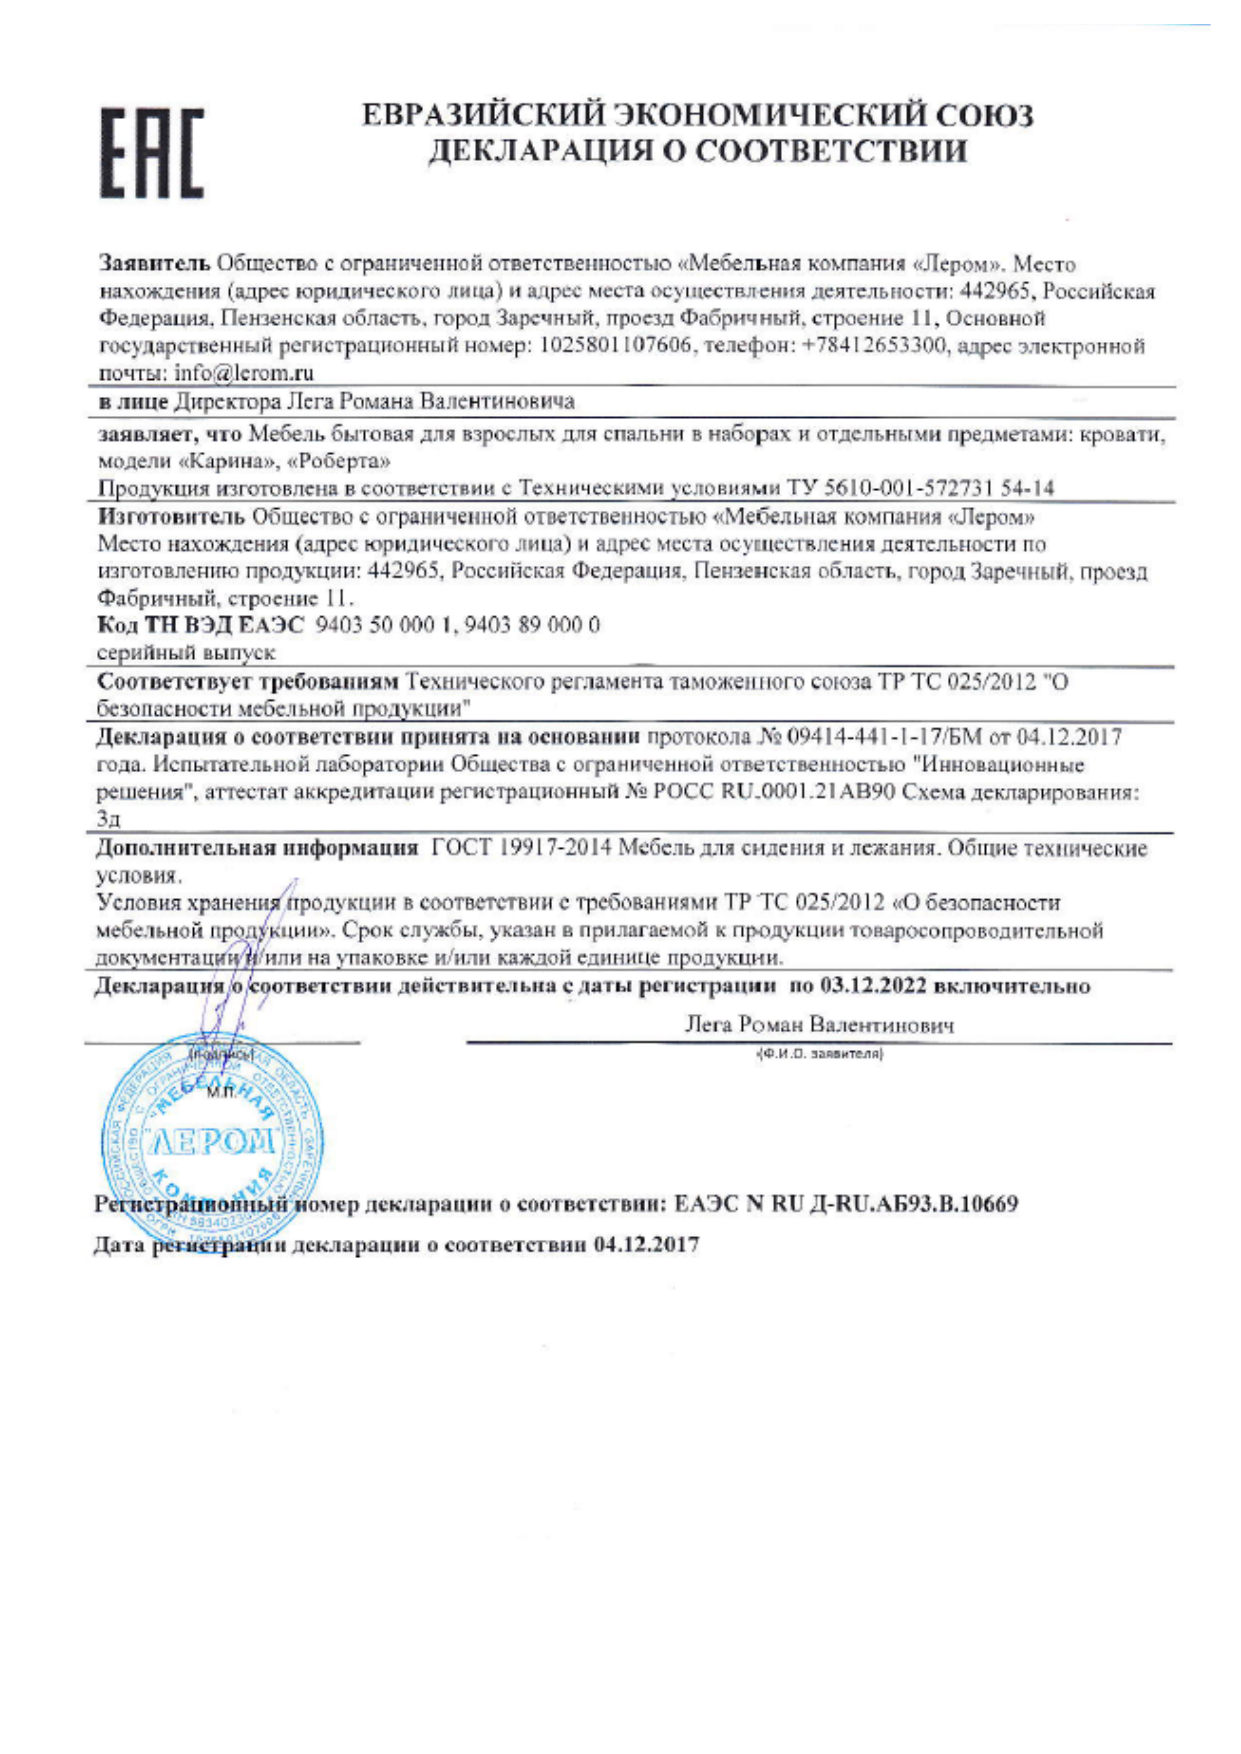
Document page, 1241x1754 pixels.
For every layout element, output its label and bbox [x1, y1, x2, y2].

picture [24, 24, 1211, 1556]
